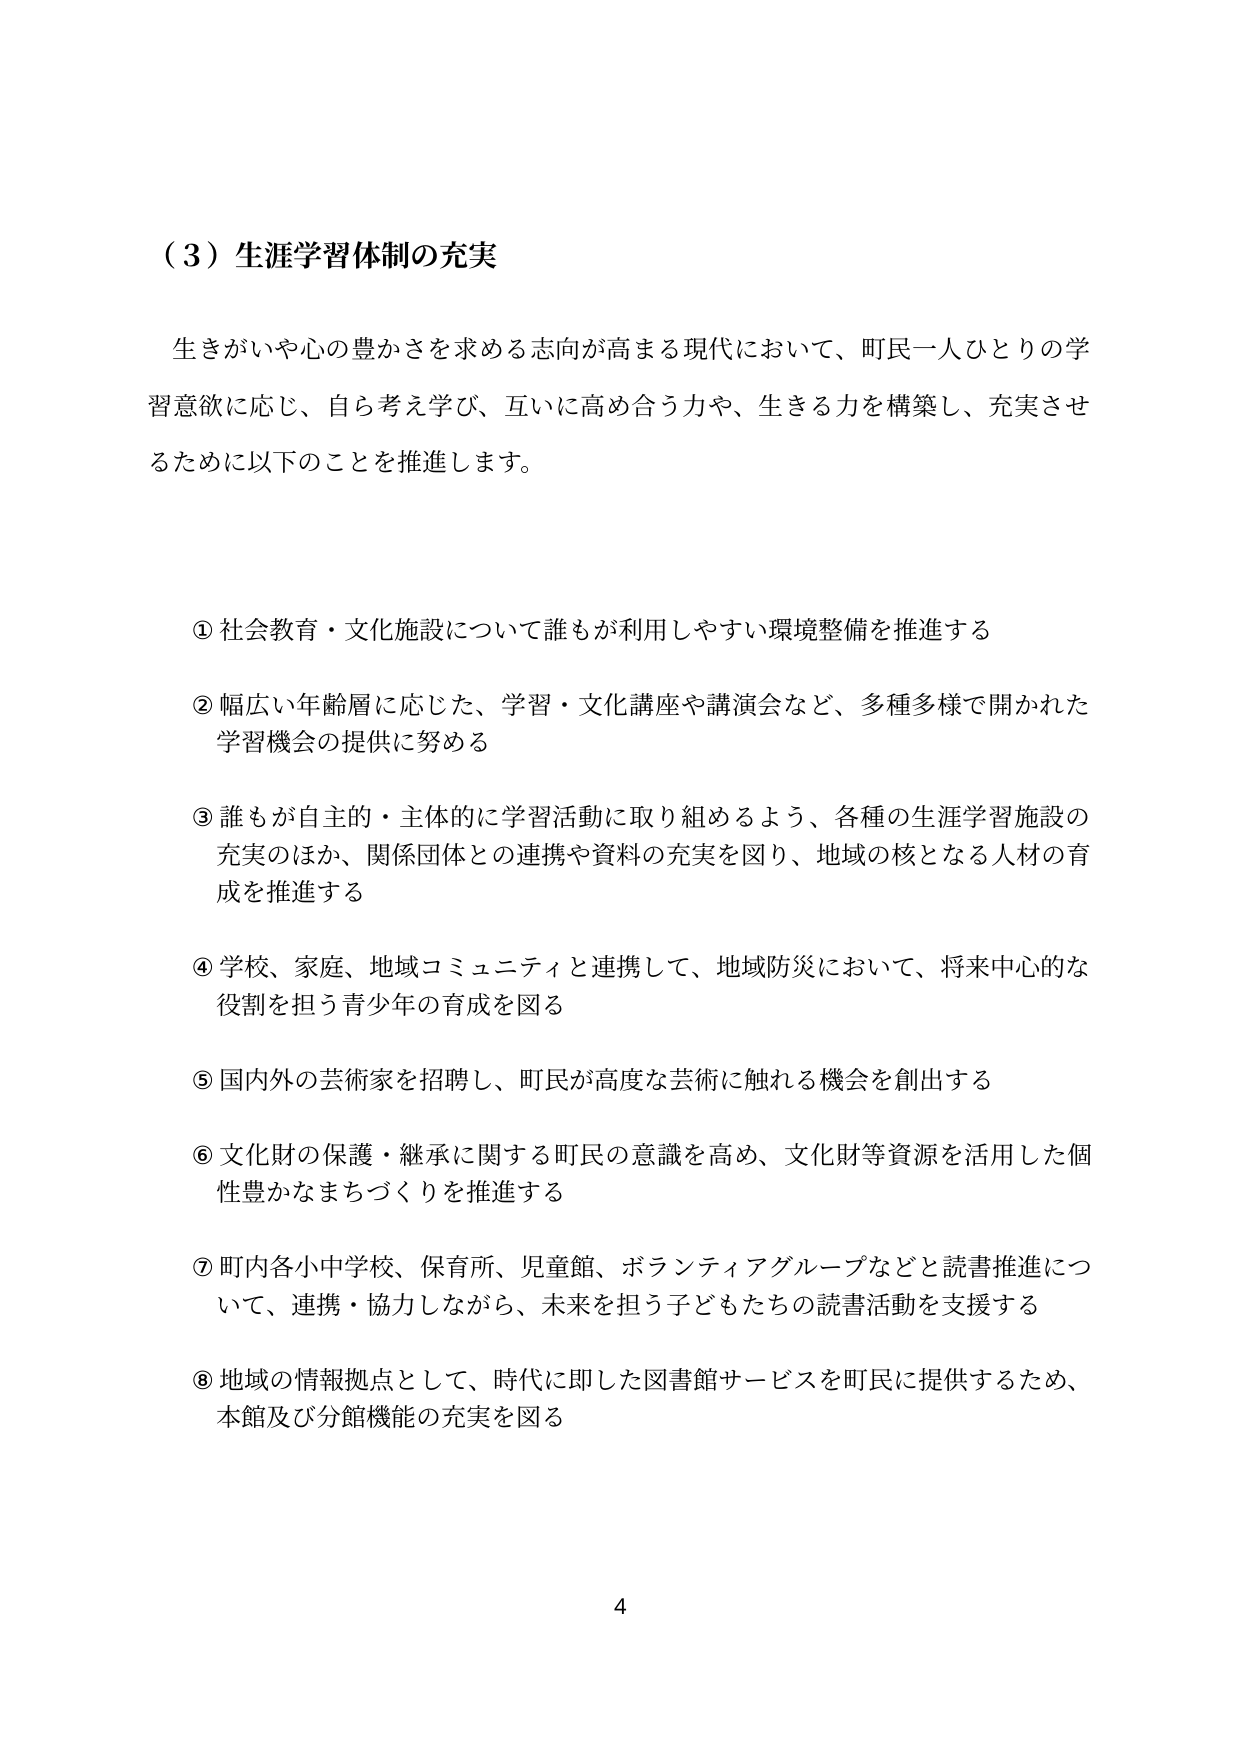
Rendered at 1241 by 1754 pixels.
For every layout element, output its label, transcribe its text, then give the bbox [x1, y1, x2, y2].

text ③誰もが自主的・主体的に学習活動に取り組めるよう、各種の生涯学習施設の充実のほか、関係団体との連携や資料の充実を図り、地域の核となる人材の育成を推進する [191, 797, 1092, 910]
text ②幅広い年齢層に応じた、学習・文化講座や講演会など、多種多様で開かれた学習機会の提供に努める [191, 685, 1092, 760]
text ⑤国内外の芸術家を招聘し、町民が高度な芸術に触れる機会を創出する [191, 1060, 1092, 1097]
text ⑥文化財の保護・継承に関する町民の意識を高め、文化財等資源を活用した個性豊かなまちづくりを推進する [191, 1135, 1092, 1210]
text ⑦町内各小中学校、保育所、児童館、ボランティアグループなどと読書推進について、連携・協力しながら、未来を担う子どもたちの読書活動を支援する [191, 1247, 1092, 1322]
text ④学校、家庭、地域コミュニティと連携して、地域防災において、将来中心的な役割を担う青少年の育成を図る [191, 947, 1092, 1022]
text 生きがいや心の豊かさを求める志向が高まる現代において、町民一人ひとりの学習意欲に応じ、自ら考え学び、互いに高め合う力や、生きる力を構築し、充実させるために以下のことを推進します。 [148, 329, 1092, 479]
text ①社会教育・文化施設について誰もが利用しやすい環境整備を推進する [191, 610, 1092, 647]
text （３）生涯学習体制の充実 [148, 217, 1092, 292]
text ⑧地域の情報拠点として、時代に即した図書館サービスを町民に提供するため、本館及び分館機能の充実を図る [191, 1360, 1092, 1435]
